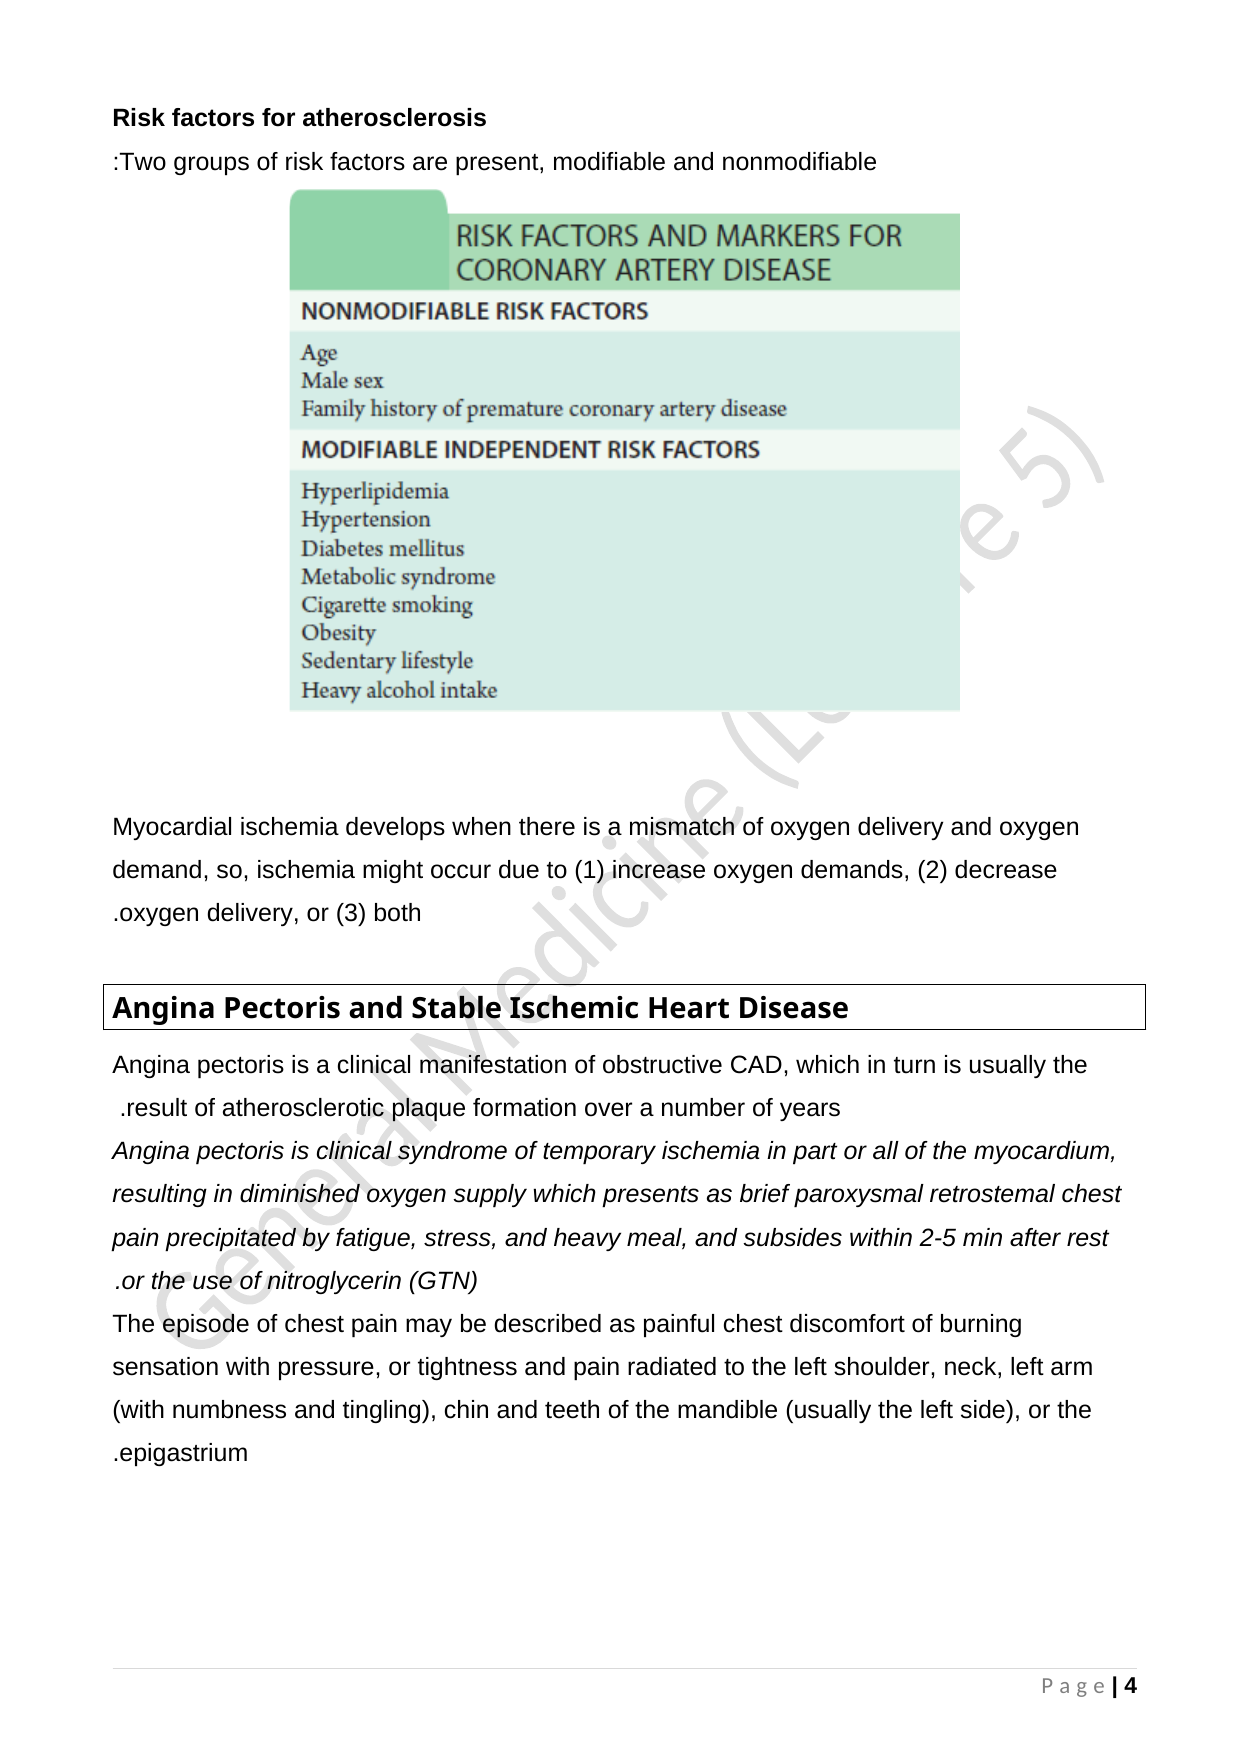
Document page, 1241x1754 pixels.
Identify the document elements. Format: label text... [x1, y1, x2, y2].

picture [289, 189, 960, 712]
text Two groups of risk factors are present, modifiable and nonmodifiable: [112, 147, 1137, 175]
text Angina pectoris is a clinical manifestation of obstructive CAD, which in turn is usually the result of atherosclerotic plaque formation over a number of years. [112, 1050, 1137, 1122]
text Angina Pectoris and Stable Ischemic Heart Disease [104, 985, 1145, 1029]
text The episode of chest pain may be described as painful chest discomfort of burning sensation with pressure, or tightness and pain radiated to the left shoulder, neck, left arm (with numbness and tingling), chin and teeth of the mandible (usually the left side), or the epigastrium. [112, 1309, 1137, 1467]
text Risk factors for atherosclerosis [112, 103, 1137, 132]
text Myocardial ischemia develops when there is a mismatch of oxygen delivery and oxygen demand, so, ischemia might occur due to (1) increase oxygen demands, (2) decrease oxygen delivery, or (3) both. [112, 812, 1137, 927]
text Angina pectoris is clinical syndrome of temporary ischemia in part or all of the myocardium, resulting in diminished oxygen supply which presents as brief paroxysmal retrostemal chest pain precipitated by fatigue, stress, and heavy meal, and subsides within 2-5 min after rest or the use of nitroglycerin (GTN). [112, 1136, 1137, 1294]
